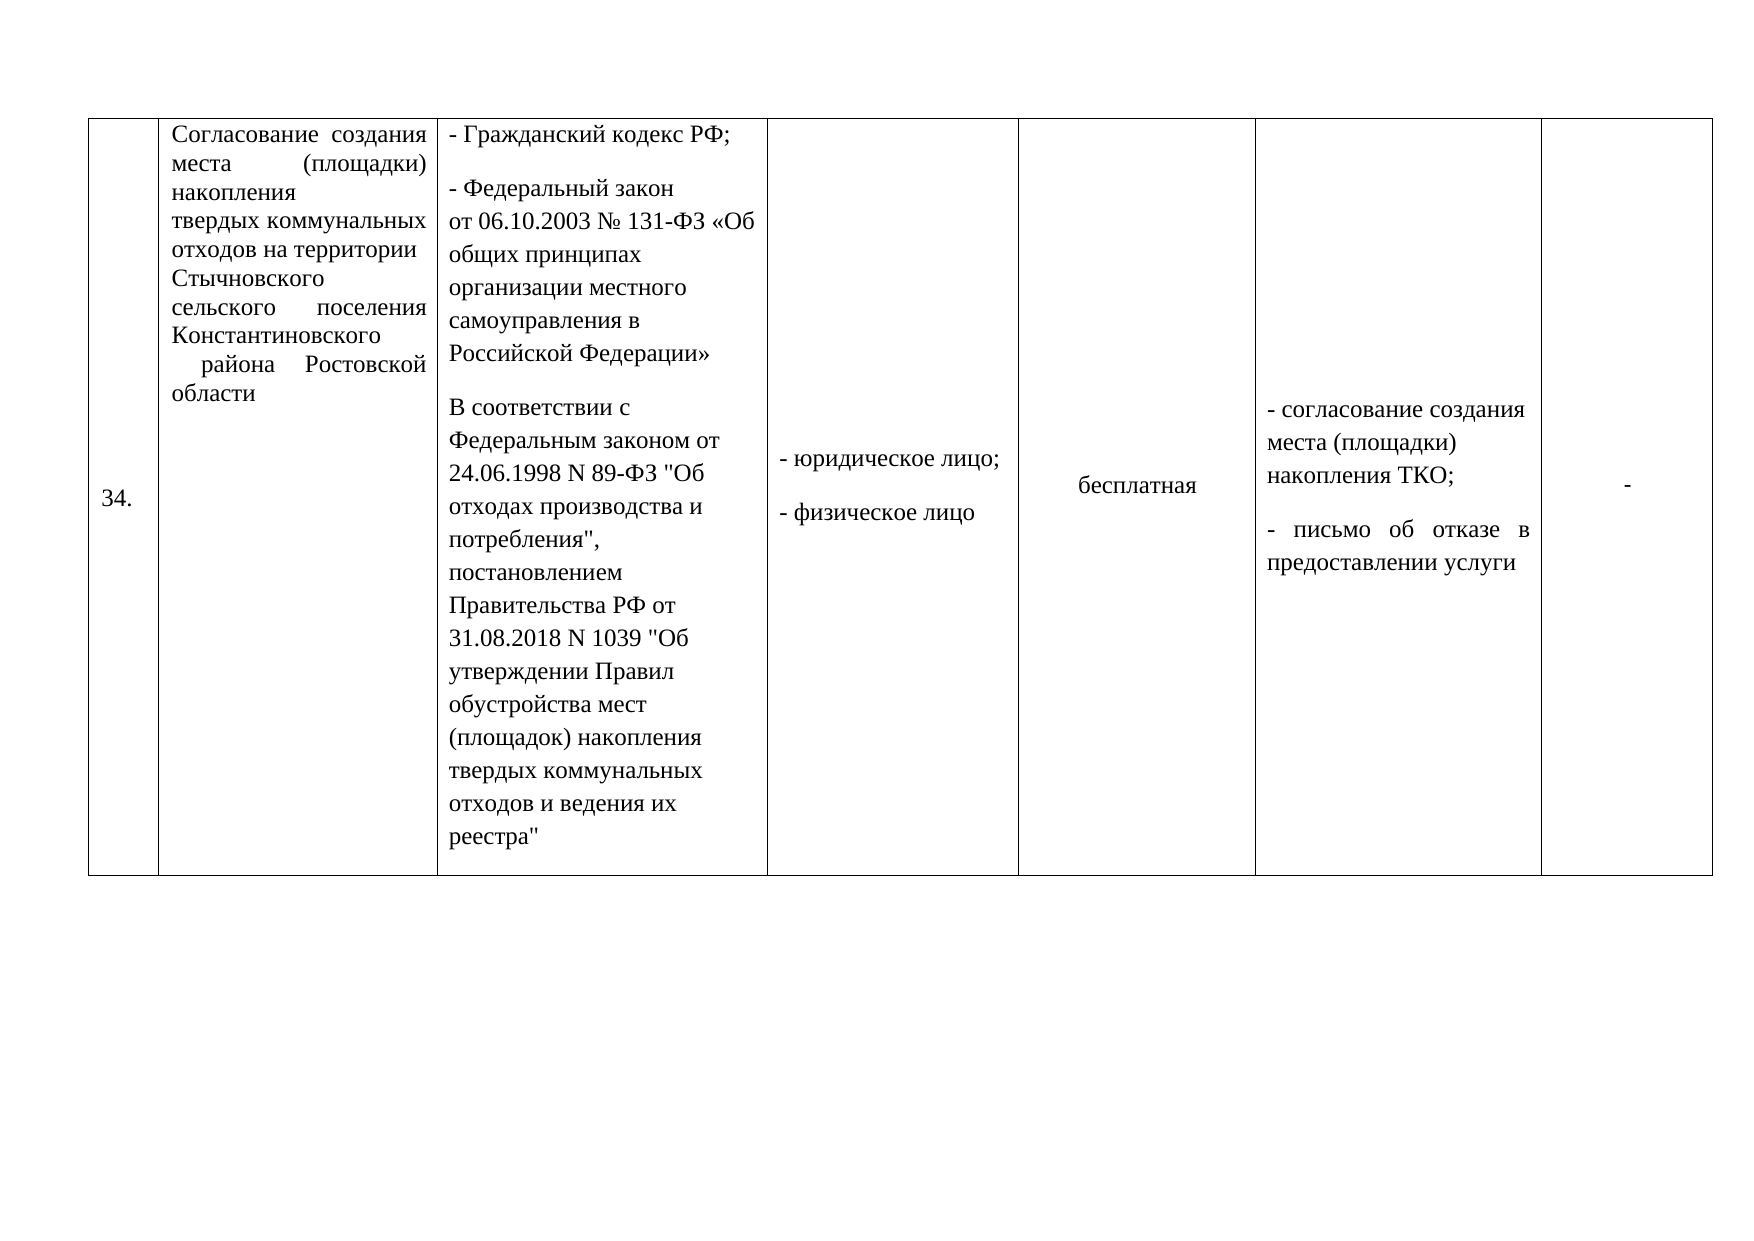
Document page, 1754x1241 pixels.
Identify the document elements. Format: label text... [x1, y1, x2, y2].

table_cell - Гражданский кодекс РФ; - Федеральный закон от 06.10.2003 № 131-ФЗ «Об общих принципах организации местного самоуправления в Российской Федерации» В соответствии с Федеральным законом от 24.06.1998 N 89-ФЗ "Об отходах производства и потребления", постановлением Правительства РФ от 31.08.2018 N 1039 "Об утверждении Правил обустройства мест (площадок) накопления твердых коммунальных отходов и ведения их реестра" [438, 119, 767, 875]
table_cell бесплатная [1019, 119, 1255, 875]
table_cell - согласование создания места (площадки) накопления ТКО; - письмо об отказе в предоставлении услуги [1256, 119, 1541, 875]
table_cell [89, 119, 158, 875]
table_cell - [1542, 119, 1712, 875]
table_cell - юридическое лицо; - физическое лицо [768, 119, 1018, 875]
table_cell Согласование создания места (площадки) накопления твердых коммунальных отходов на территории Стычновского сельского поселения Константиновского района Ростовской области [159, 119, 437, 875]
